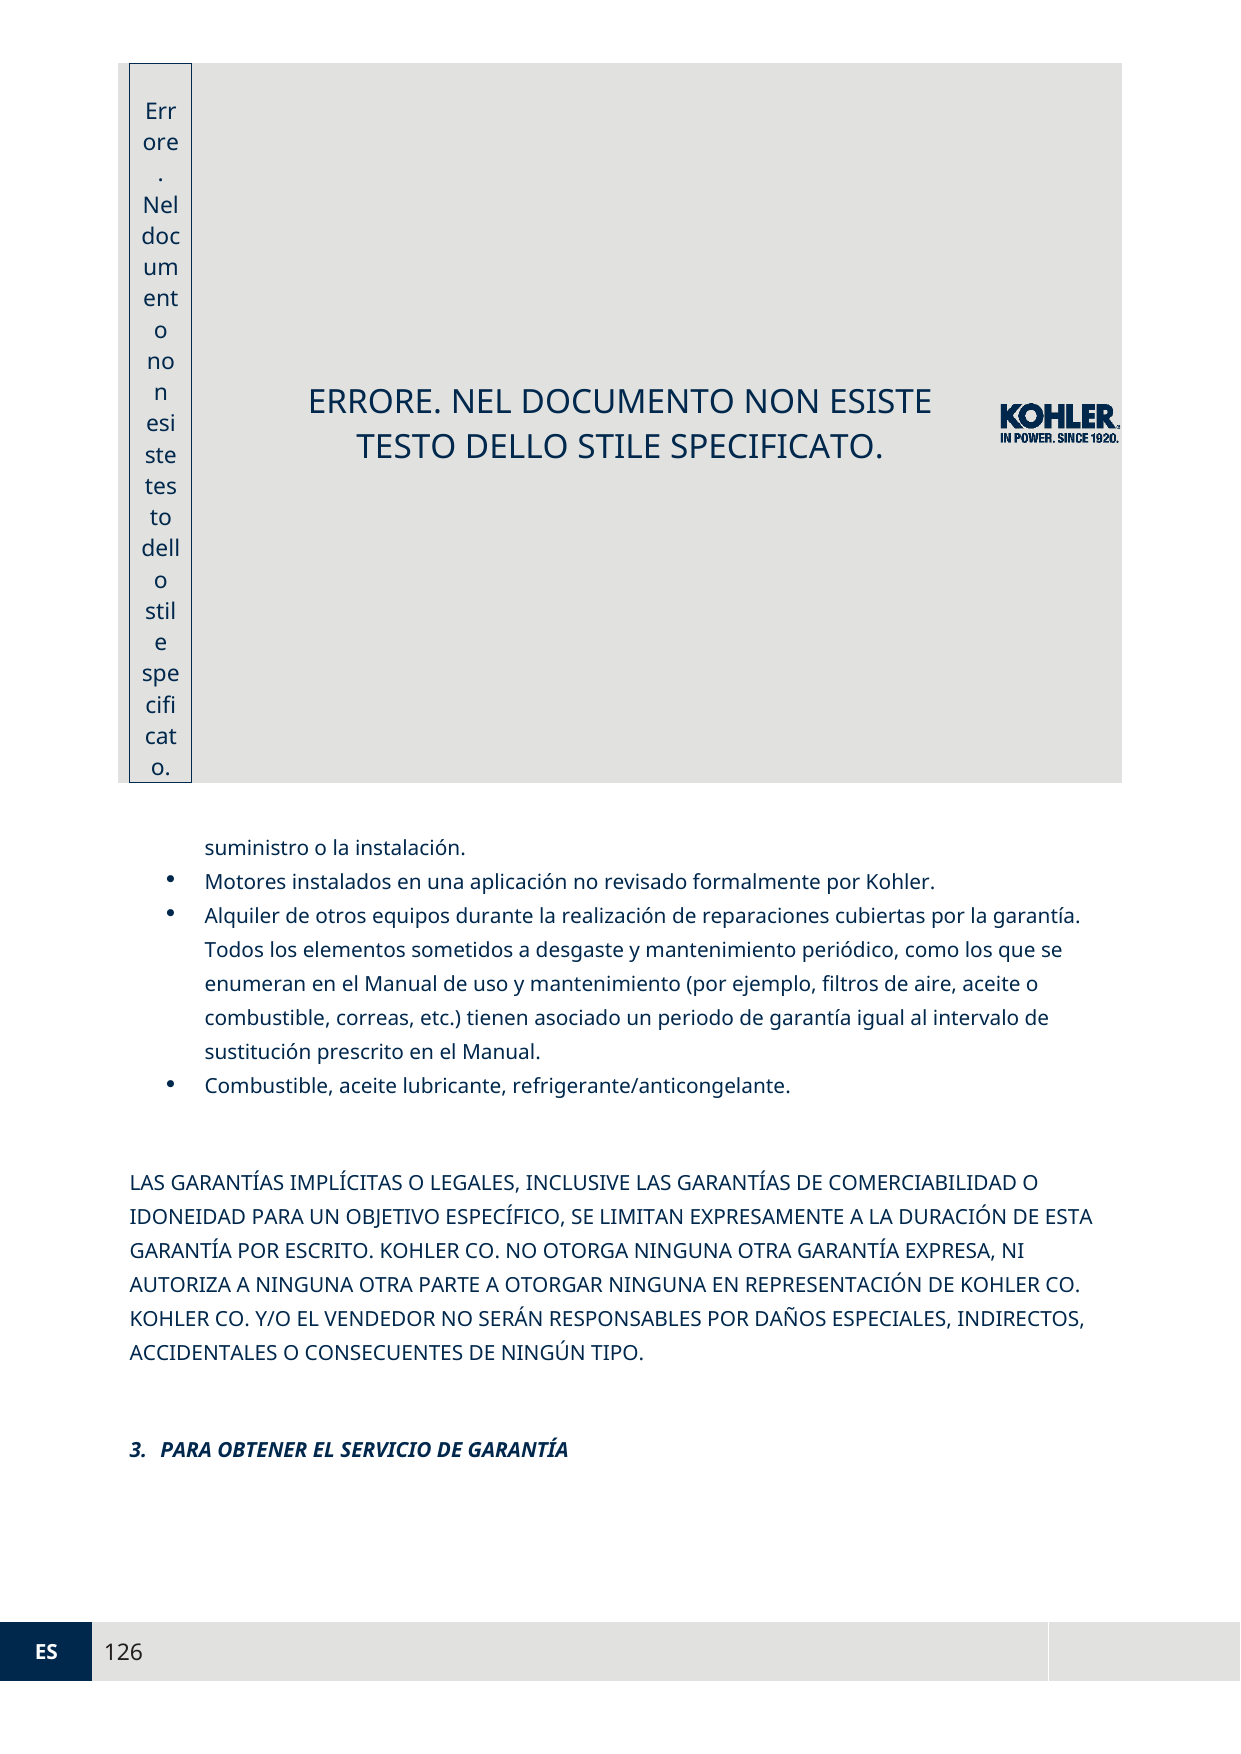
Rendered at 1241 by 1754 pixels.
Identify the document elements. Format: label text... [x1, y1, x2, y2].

table_header TÉRMINOS DE LA GARANTÍA GLOBAL DE LOS MOTORES DIÉSEL DE KOHLER 1. PERIODO DE GARANTÍA Kohler Co. garantiza al Usuario final que cada motor diésel estará exento de defectos en materiales o mano de obra en servicio normal durante el periodo de cobertura aplicable o horas de trabajo (lo que suceda primero) que se estipula a continuación, siempre y cuando el motor funcione y reciba mantenimiento de conformidad con las instrucciones y manuales de Kohler Co. * Los defectos de componentes principales son fallos relacionados con la fundición de un cigüeñal, fundición de una culata, cigüeñal, polea del cigüeñal, árbol de levas, biela, volante y bomba de aceite. A efectos del Periodo de garantía que se estipula más arriba, el periodo de garantía comienza en la fecha de compra del equipo terminado en el que se instale el motor. Si no se instalara ningún contador de horas en la aplicación, las Horas de funcionamiento se calcularán como 4 horas de uso al día durante 5 días a la semana, a partir de la fecha de compra. La obligación de Kohler Co. en virtud de esta garantía se limita expresamente, según su criterio, a un ajuste, reparación o sustitución adecuada de las piezas que Kohler Co. considere como defectuosas después de una inspección realizada por Kohler Co. o una instalación de servicio técnico autorizada y designada por Kohler Co. La garantía de Kohler Co. cubrirá las piezas/componentes con sustitución planificada dentro del programa de mantenimiento desde la fecha de compra de la pieza hasta el primer punto de sustitución programado para las piezas/componentes correspondientes. Las piezas de repuesto restantes están cubiertas por la garantía indicada anteriormente, siempre que Kohler Co. o un servicio técnico Kohler autorizado realicen las reparaciones. 2. EXCLUSIONES La garantía no cubre los siguientes puntos. Daños causados por: (i) un accidente o siniestro; (ii) uso irracional o negligente; (iii) desgaste normal; (iv) desgaste prematuro causado por mantenimiento inadecuado; (v) almacenamiento inadecuado; (vi) combustible usado o contaminado no drenado del sistema de combustible incluyendo, aunque sin limitación, depósitos, circuitos de combustible o componentes de inyección de combustible; (vii) modificaciones no aprobadas. Fallos causados por: (i) reparaciones deficientes realizadas por cualquier parte ajena a Kohler Co. o una instalación de servicio técnico autorizada que Kohler Co. designe; (ii) uso de piezas de sustitución ajenas a Kohler; o (iii) daños adicionales causados por la falta de ejecución de acciones prescritas como resultado de la activación de una luz de alarma, que se derive de un fallo o negligencia o del uso sin supervisión del motor; (iv) un acto fuera del control de Kohler Co., incluyendo aunque sin limitación robo, vandalismo, incendio, rayo, terremoto, huracán, erupción volcánica, inundación o tornado. Cargos por transporte o gastos de viaje relacionados con la reparación o sustitución de piezas defectuosas en el motor. Accesorios del motor, como por ejemplo depósitos de combustible, embragues, transmisiones, conjuntos de toma de fuerza y baterías, a menos que Kohler Co. realice el suministro o la instalación. Motores instalados en una aplicación no revisado formalmente por Kohler. Alquiler de otros equipos durante la realización de reparaciones cubiertas por la garantía. Todos los elementos sometidos a desgaste y mantenimiento periódico, como los que se enumeran en el Manual de uso y mantenimiento (por ejemplo, filtros de aire, aceite o combustible, correas, etc.) tienen asociado un periodo de garantía igual al intervalo de sustitución prescrito en el Manual. Combustible, aceite lubricante, refrigerante/anticongelante. LAS GARANTÍAS IMPLÍCITAS O LEGALES, INCLUSIVE LAS GARANTÍAS DE COMERCIABILIDAD O IDONEIDAD PARA UN OBJETIVO ESPECÍFICO, SE LIMITAN EXPRESAMENTE A LA DURACIÓN DE ESTA GARANTÍA POR ESCRITO. KOHLER CO. NO OTORGA NINGUNA OTRA GARANTÍA EXPRESA, NI AUTORIZA A NINGUNA OTRA PARTE A OTORGAR NINGUNA EN REPRESENTACIÓN DE KOHLER CO. KOHLER CO. Y/O EL VENDEDOR NO SERÁN RESPONSABLES POR DAÑOS ESPECIALES, INDIRECTOS, ACCIDENTALES O CONSECUENTES DE NINGÚN TIPO. 3. PARA OBTENER EL SERVICIO DE GARANTÍA El comprador debe llevar el motor a un concesionario de servicio técnico autorizado KOHLER designado por Kohler. ESTADOS UNIDOS Y CANADÁ Si desea consultar la lista de concesionarios autorizados, visite www.kohlerengines.com o llame al teléfono 1-800-544-2444 (Estados Unidos y Canadá) DIVISIÓN DE MOTORES, Kohler Co., Kohler Wisconsin EUROPA, ORIENTE MEDIO Y ASIA Si desea consultar la lista de concesionarios autorizados, visite dealers.kohlerpower.it . CENTROAMÉRICA Y SUDAMÉRICA Si desea consultar la lista de concesionarios autorizados, visite dealers.kohlerpower.it . CHINA Y ASIA-PACÍFICO Si desea consultar la lista de concesionarios autorizados, visite dealers.kohlerpower.it . INDIA Si desea consultar la lista de concesionarios autorizados, visite dealers.kohlerpower.it . Nota: Los motores vendidos directamente en India están sujetos a términos y condiciones de garantía específicos. 4. RESPONSABILIDADES DEL TITULAR DE LA GARANTÍA El propietario del motor todoterreno es responsable de la realización del mantenimiento necesario que se indica en el Manual de uso y mantenimiento. Kohler Co. recomienda conservar todos los recibos correspondientes al mantenimiento del motor todoterreno y marino, aunque Kohler Co. no puede anular la garantía únicamente por no conservar los comprobantes o por la no realización de todo el mantenimiento programado. Con todo, cabe remarcar al propietario del motor todoterreno y marino que Kohler Co. puede anular la cobertura de la garantía si el motor todoterreno y marino o una pieza de repuesto muestran signos de funcionamiento defectuoso o avería como resultado de abuso, negligencia, mantenimiento inadecuado o modificación no aprobada. El diseño del motor únicamente contempla el funcionamiento con combustible diésel. El combustible diésel y el resto de fluidos deben cumplir las recomendaciones que se indican en el Manual de uso y mantenimiento. El uso de cualquier otro combustible o fluido puede causar roturas del motor, desgaste prematuro o incumplimiento de los requisitos de emisiones de California y de la Agencia para la Protección del Medio Ambiente de EE.UU. (US EPA). El propietario es responsable de iniciar el proceso de garantía. ARP y US EPA recomiendan acudir con el motor todoterreno y marino a un concesionario Kohler Co. tan pronto como se identifique un problema. El concesionario realizará las reparaciones cubiertas por la garantía con la mayor celeridad posible. 5. COBERTURA Kohler Co. reparará o sustituirá piezas, componentes y subconjuntos del sistema de control de emisiones que presenten defectos de materiales o de mano de obra sin coste para el propietario, incluyendo cualquier diagnóstico, mano de obra y pieza en relación con el sistema de escape del motor, siempre que no se haya realizado ninguna modificación no autorizada en el motor y sus piezas, componentes y subconjuntos. La elección y responsabilidad de decisión de reparación o sustitución de un defecto del sistema de control de emisiones recaerá exclusivamente en Kohler Co. A continuación, se detallan las piezas y componentes cubiertos por la Garantía limitada de los sistemas de control de emisiones federales y de California. Las disposiciones de la garantía cubrirán las piezas/componentes con sustitución planificada dentro del programa de mantenimiento durante un periodo de tiempo hasta el primer punto de sustitución programado para las piezas/componentes correspondientes. Los daños subsiguientes en otros componentes del motor como resultado directo de un fallo cubierto por la garantía de piezas o componentes del sistema de emisiones de escape estarán cubiertos en virtud de las provisiones de la garantía descritas en este documento. 6. REQUISITOS DE MANTENIMIENTO Y REPARACIÓN El propietario es responsable del uso y mantenimiento adecuados del motor. Kohler Co. Recomienda conservar todos los comprobantes e informes de la realización del mantenimiento periódico para aclarar posibles cuestiones. Si se revende el motor durante el período de garantía, se recomienda entregar los informes de mantenimiento al siguiente propietario. Kohler Co. No podrá negarse a realizar las reparaciones cubiertas por la garantía por la no realización del mantenimiento preventivo o por no conservar los informes de mantenimiento. El mantenimiento, sustitución o reparación normales de los sistemas y dispositivos de control de emisiones pueden ser realizados por cualquier centro de reparaciones o técnico; no obstante, las reparaciones cubiertas por la garantía solo pueden realizarse en un centro técnico autorizado de kohler. 7. DECLARACIÓN DE LA GARANTÍA EN RELACIÓN CON LOS SISTEMAS DE CONTROL DE EMISIONES FEDERALES Y DE CALIFORNIA, MOTORES DIÉSEL TODOTERRENO Y MARINOS (SOLO PARA ESTADOS UNIDOS) La junta de recursos aéreos de California (CARB, California Air Resources Board), la agencia para la protección del medio ambiente estadounidense (EPA, environmental protection agency) y Kohler Co. Se complacen en describirle la garantía de los sistemas de control de emisiones en su motor (diésel) de encendido por compresión todoterreno y marino [año de modelo actual – {2+ año de modelo actual}]. En California ("el estado") y la región regulada por la epa estadounidense, los nuevos motores todoterreno pesados y marinos deben estar diseñados, fabricados y equipados para cumplir las normas anticontaminación más estrictas del estado y de la epa estadounidense. El periodo de garantía se iniciará en la fecha de entrega del motor o equipo a un comprador final. Kohler Co. Debe garantizar el sistema de control de emisiones en el motor durante el periodo de tiempo que se especifica a continuación, siempre que no haya existido ningún abuso, negligencia o mantenimiento inadecuado del motor. El sistema de control de emisiones puede incluir piezas como el sistema de inyección de combustible y el sistema de inducción de aire. También se incluyen los tubos, correas, conectores y otros conjuntos relacionados con las emisiones. Cuando exista una condición cubierta por la garantía, Kohler Co. Reparará el motor todoterreno pesado y marino sin coste alguno, inclusive los diagnósticos, las piezas y la mano de obra. No se cargará al propietario el trabajo de diagnóstico que se realice para determinar que una pieza cubierta por la garantía está defectuosa, siempre que este trabajo de diagnóstico se realice en un taller autorizado por la garantía. COBERTURA DE LA GARANTÍA DEL FABRICANTE Los motores todoterreno pesados y marinos [año de modelo actual – {2+ año de modelo actual}] están garantizados durante los periodos que se enumeran a continuación. Si alguna pieza relacionada con las emisiones del motor está defectuosa, Kohler Co. Reparará o sustituirá la pieza gratuitamente. MOTOR DIÉSEL MARINO [118, 815, 1122, 1544]
picture [1000, 403, 1121, 443]
